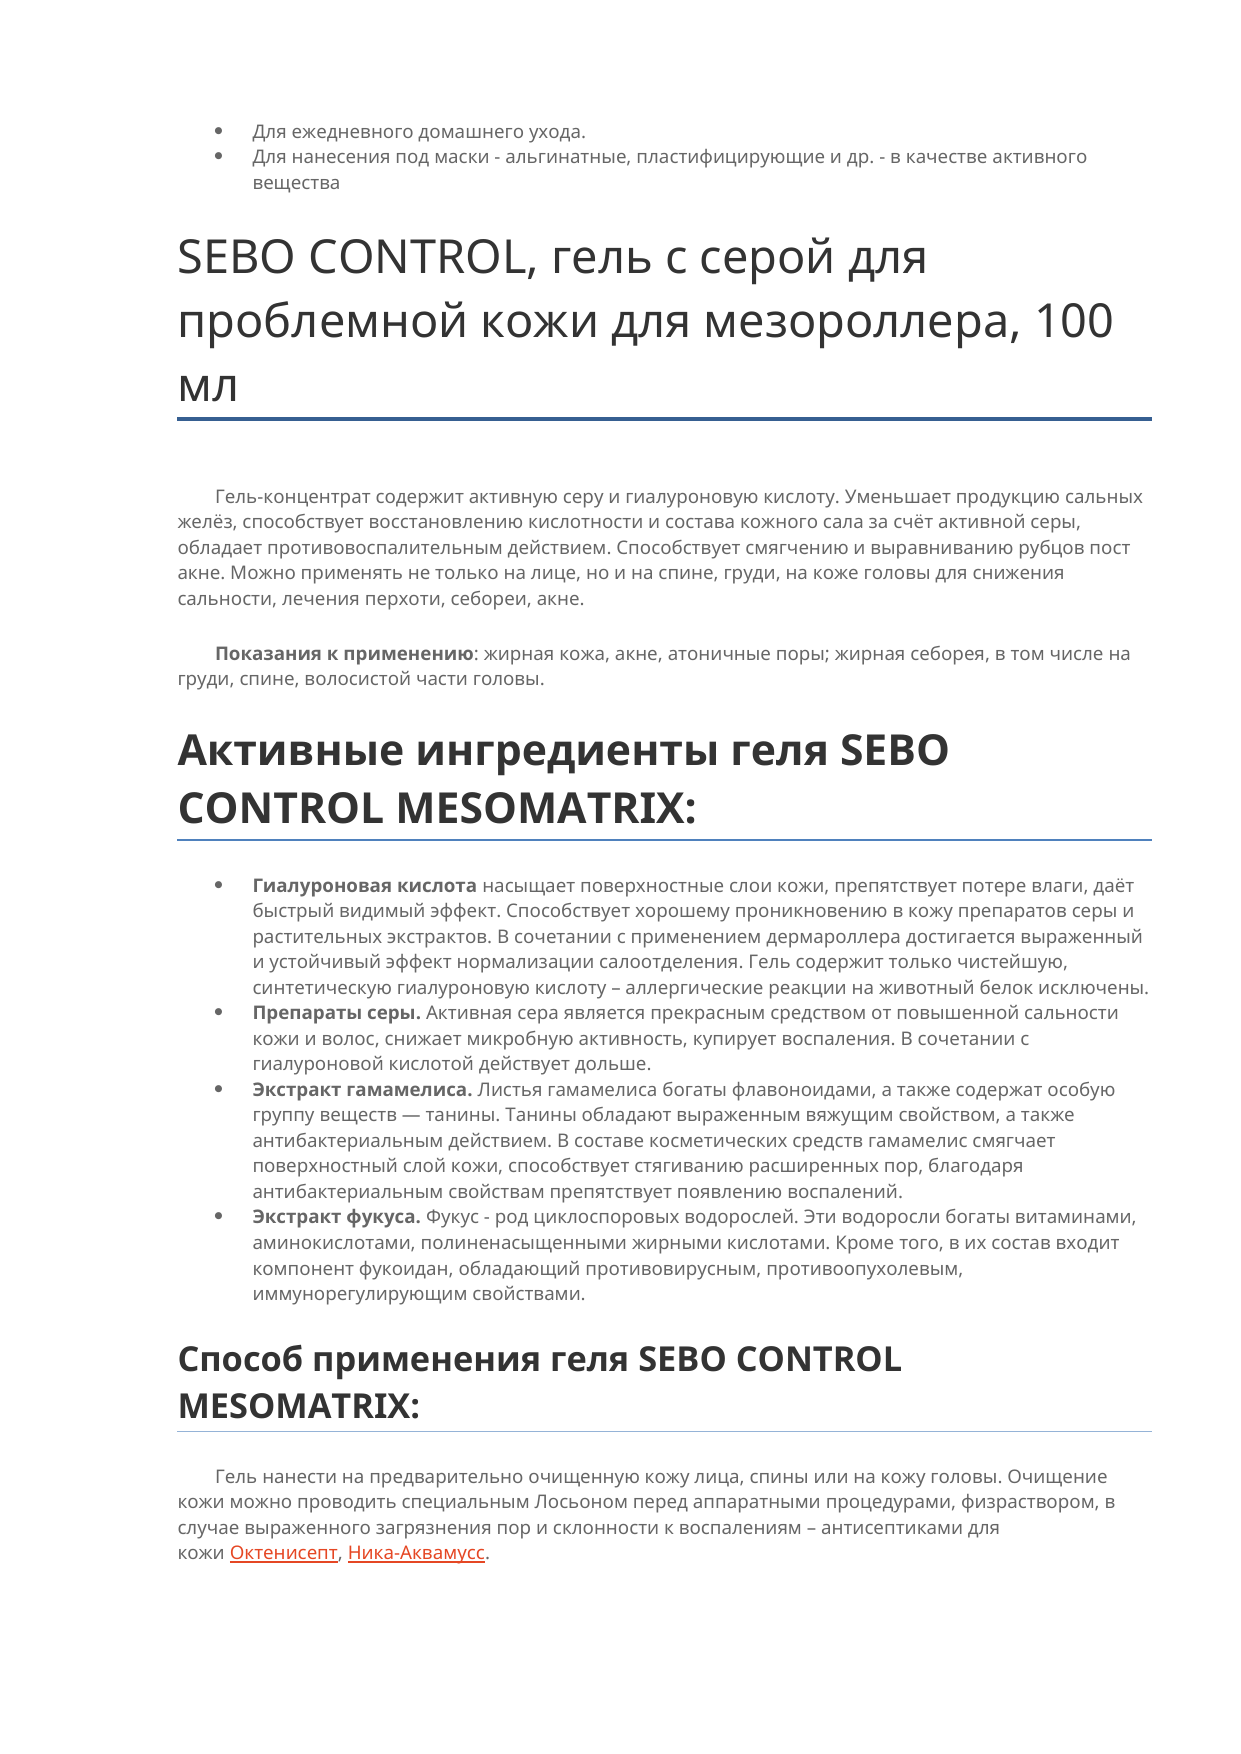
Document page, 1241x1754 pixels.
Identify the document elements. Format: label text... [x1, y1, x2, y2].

list Экстракт фукуса. Фукус - род циклоспоровых водорослей. Эти водоросли богаты витаминами, аминокислотами, полиненасыщенными жирными кислотами. Кроме того, в их состав входит компонент фукоидан, обладающий противовирусным, противоопухолевым, иммунорегулирующим свойствами. [215, 1204, 1152, 1306]
list Для нанесения под маски - альгинатные, пластифицирующие и др. - в качестве активного вещества [215, 144, 1152, 195]
subtitle Способ применения геля SEBO CONTROL MESOMATRIX: [177, 1335, 1152, 1431]
list Препараты серы. Активная сера является прекрасным средством от повышенной сальности кожи и волос, снижает микробную активность, купирует воспаления. В сочетании с гиалуроновой кислотой действует дольше. [215, 999, 1152, 1076]
text Показания к применению: жирная кожа, акне, атоничные поры; жирная себорея, в том числе на груди, спине, волосистой части головы. [177, 640, 1152, 691]
text Гель нанести на предварительно очищенную кожу лица, спины или на кожу головы. Очищение кожи можно проводить специальным Лосьоном перед аппаратными процедурами, физраствором, в случае выраженного загрязнения пор и склонности к воспалениям – антисептиками для кожи Октенисепт, Ника-Аквамусс. [177, 1463, 1152, 1565]
list Гиалуроновая кислота насыщает поверхностные слои кожи, препятствует потере влаги, даёт быстрый видимый эффект. Способствует хорошему проникновению в кожу препаратов серы и растительных экстрактов. В сочетании с применением дермароллера достигается выраженный и устойчивый эффект нормализации салоотделения. Гель содержит только чистейшую, синтетическую гиалуроновую кислоту – аллергические реакции на животный белок исключены. [215, 872, 1152, 999]
subtitle Активные ингредиенты геля SEBO CONTROL MESOMATRIX: [177, 720, 1152, 839]
subtitle SEBO CONTROL, гель с серой для проблемной кожи для мезороллера, 100 мл [177, 224, 1152, 417]
list Экстракт гамамелиса. Листья гамамелиса богаты флавоноидами, а также содержат особую группу веществ — танины. Танины обладают выраженным вяжущим свойством, а также антибактериальным действием. В составе косметических средств гамамелис смягчает поверхностный слой кожи, способствует стягиванию расширенных пор, благодаря антибактериальным свойствам препятствует появлению воспалений. [215, 1076, 1152, 1204]
text Гель-концентрат содержит активную серу и гиалуроновую кислоту. Уменьшает продукцию сальных желёз, способствует восстановлению кислотности и состава кожного сала за счёт активной серы, обладает противовоспалительным действием. Способствует смягчению и выравниванию рубцов пост акне. Можно применять не только на лице, но и на спине, груди, на коже головы для снижения сальности, лечения перхоти, себореи, акне. [177, 483, 1152, 611]
list Для ежедневного домашнего ухода. [215, 118, 1152, 144]
